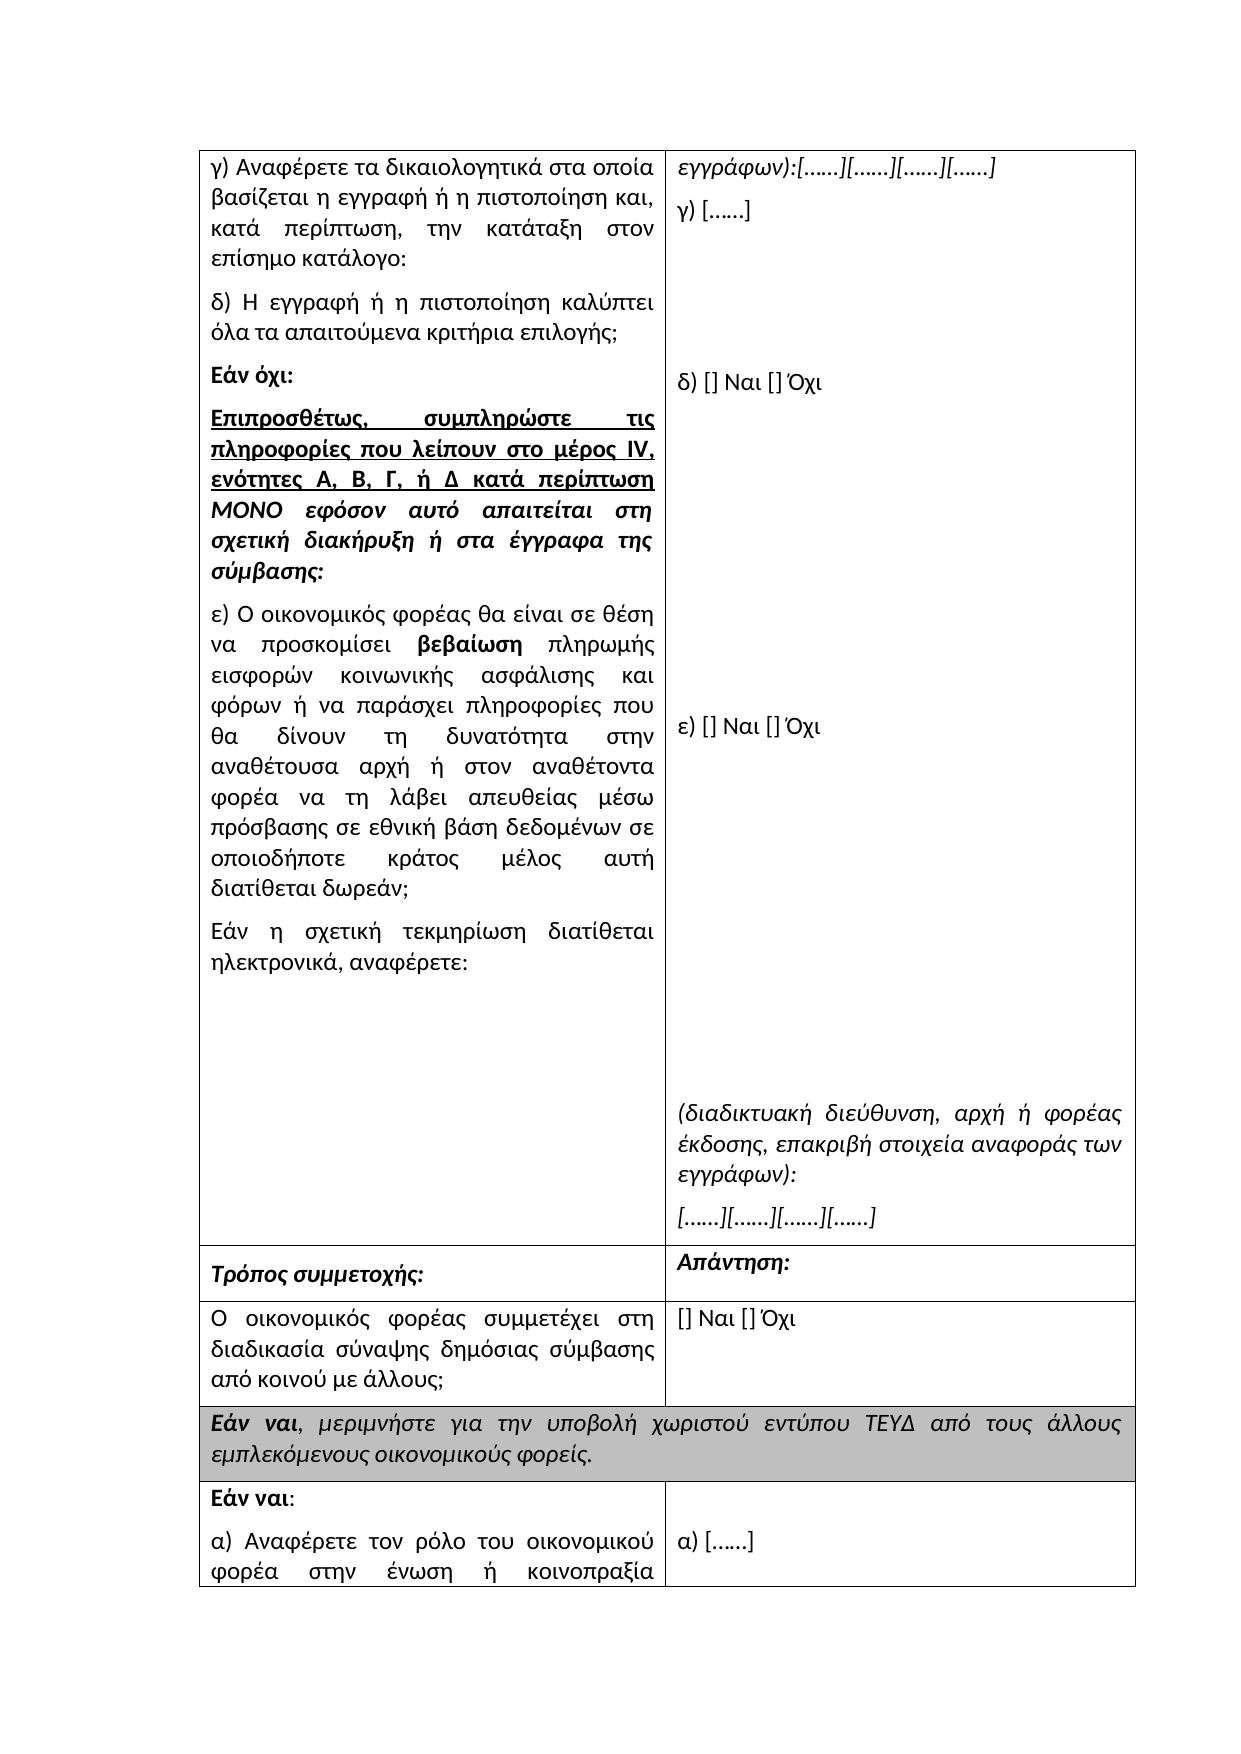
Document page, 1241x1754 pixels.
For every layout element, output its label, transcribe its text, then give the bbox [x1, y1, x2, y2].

table_cell Εάν ναι, μεριμνήστε για την υποβολή χωριστού εντύπου ΤΕΥΔ από τους άλλους εμπλεκόμενους οικονομικούς φορείς. [200, 1407, 1135, 1481]
table_cell Ο οικονομικός φορέας συμμετέχει στη διαδικασία σύναψης δημόσιας σύμβασης από κοινού με άλλους; [200, 1302, 665, 1406]
table_cell Τρόπος συμμετοχής: [200, 1246, 665, 1301]
table_cell [] Ναι [] Όχι [666, 1302, 1135, 1406]
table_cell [666, 151, 1135, 1244]
table_cell Απάντηση: [666, 1246, 1135, 1301]
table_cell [200, 151, 665, 1244]
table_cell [666, 1482, 1135, 1586]
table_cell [200, 1482, 665, 1586]
